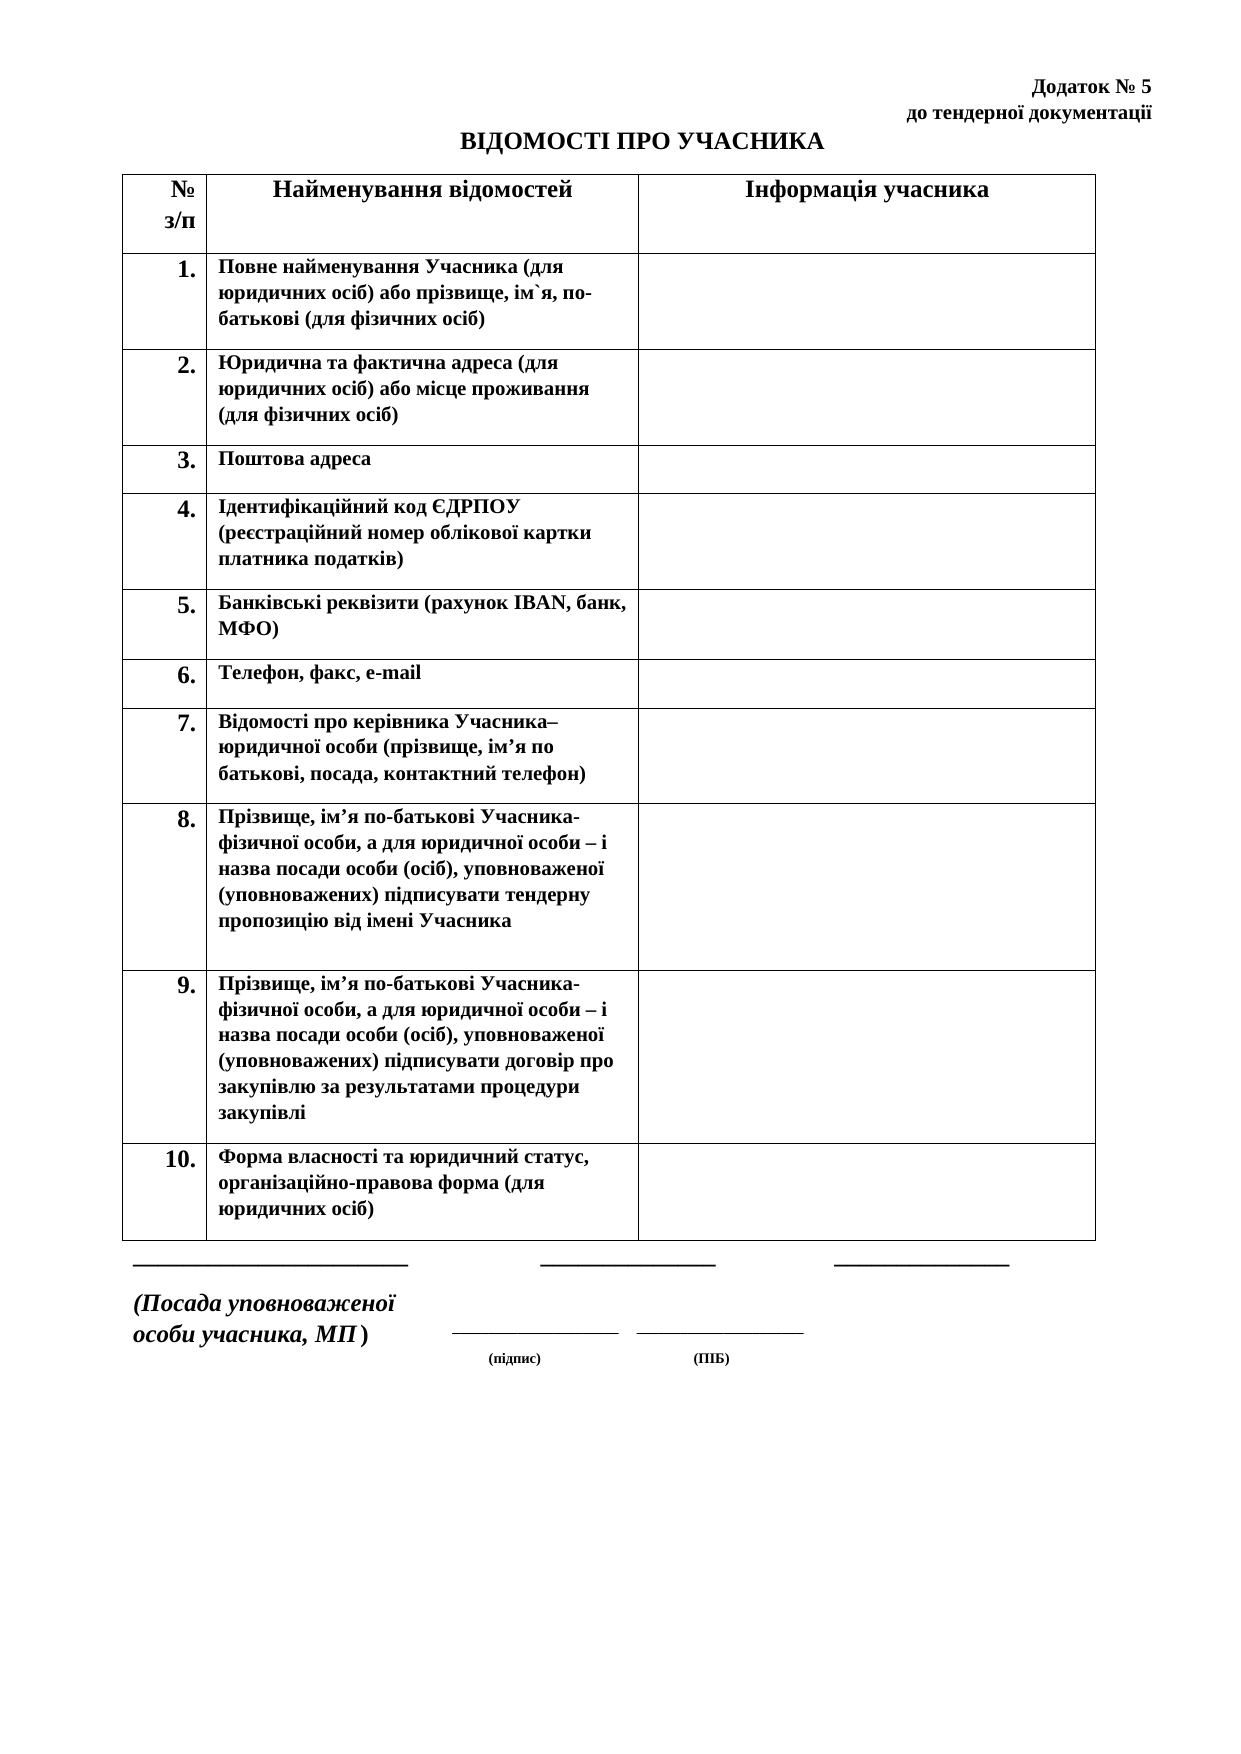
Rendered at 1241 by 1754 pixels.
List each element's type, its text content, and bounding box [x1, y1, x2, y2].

table_cell 2. [123, 350, 206, 444]
table_cell Прізвище, ім’я по-батькові Учасника-фізичної особи, а для юридичної особи – і назва посади особи (осіб), уповноваженої (уповноважених) підписувати тендерну пропозицію від імені Учасника [207, 804, 638, 969]
table_cell [639, 971, 1095, 1143]
table_cell 1. [123, 254, 206, 349]
table_cell 8. [123, 804, 206, 969]
table_cell [639, 446, 1095, 493]
table_cell [639, 660, 1095, 707]
table_header Інформація учасника [639, 175, 1095, 253]
table_cell 5. [123, 590, 206, 659]
table_cell Відомості про керівника Учасника–юридичної особи (прізвище, ім’я по батькові, посада, контактний телефон) [207, 709, 638, 803]
table_cell Прізвище, ім’я по-батькові Учасника-фізичної особи, а для юридичної особи – і назва посади особи (осіб), уповноваженої (уповноважених) підписувати договір про закупівлю за результатами процедури закупівлі [207, 971, 638, 1143]
text (підпис) (ПІБ) [133, 1350, 1152, 1379]
table_cell Ідентифікаційний код ЄДРПОУ (реєстраційний номер облікової картки платника податків) [207, 494, 638, 589]
table_cell Повне найменування Учасника (для юридичних осіб) або прізвище, ім`я, по-батькові (для фізичних осіб) [207, 254, 638, 349]
table_cell Телефон, факс, e-mail [207, 660, 638, 707]
table_cell Юридична та фактична адреса (для юридичних осіб) або місце проживання (для фізичних осіб) [207, 350, 638, 444]
text ______________________ ______________ ______________ [133, 1241, 1152, 1269]
table_cell 10. [123, 1144, 206, 1239]
table_cell [639, 590, 1095, 659]
table_cell [639, 350, 1095, 444]
table_cell 9. [123, 971, 206, 1143]
text (Посада уповноваженої [133, 1288, 1152, 1317]
table_cell Поштова адреса [207, 446, 638, 493]
table_cell [639, 494, 1095, 589]
text ВІДОМОСТІ ПРО УЧАСНИКА [133, 126, 1152, 154]
table_cell [639, 1144, 1095, 1239]
table_cell Форма власності та юридичний статус, організаційно-правова форма (для юридичних осіб) [207, 1144, 638, 1239]
table_cell 4. [123, 494, 206, 589]
table_cell [639, 804, 1095, 969]
table_cell Банківські реквізити (рахунок IBAN, банк, МФО) [207, 590, 638, 659]
table_cell [639, 709, 1095, 803]
table_header Найменування відомостей [207, 175, 638, 253]
table_header № з/п [123, 175, 206, 253]
text особи учасника, МП ) _______________________ _______________________ [133, 1319, 1152, 1348]
text до тендерної документації [133, 100, 1152, 124]
table_cell 6. [123, 660, 206, 707]
table_cell [639, 254, 1095, 349]
table_cell 7. [123, 709, 206, 803]
table_cell 3. [123, 446, 206, 493]
text Додаток № 5 [133, 74, 1152, 98]
